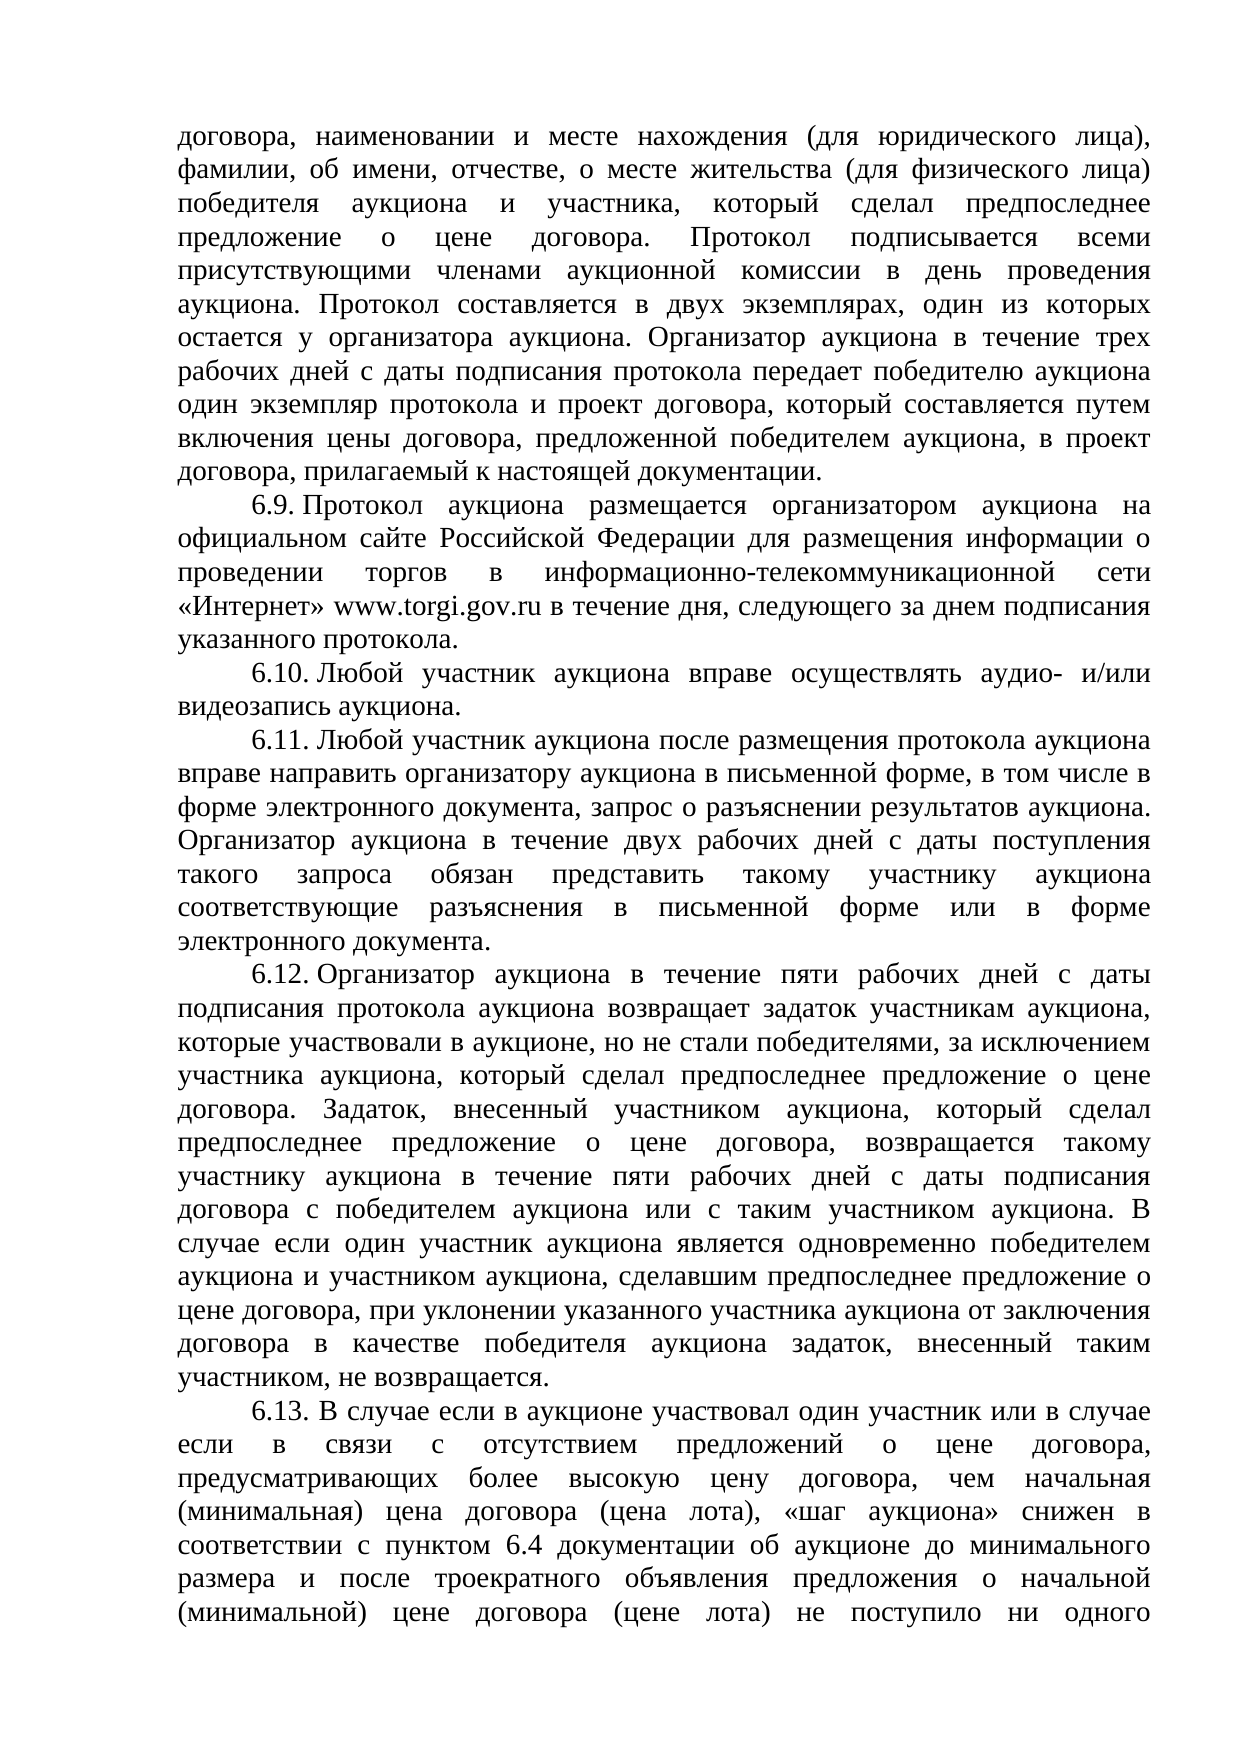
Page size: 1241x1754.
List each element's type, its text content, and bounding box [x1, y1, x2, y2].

text 6.12. Организатор аукциона в течение пяти рабочих дней с даты подписания протокола аукциона возвращает задаток участникам аукциона, которые участвовали в аукционе, но не стали победителями, за исключением участника аукциона, который сделал предпоследнее предложение о цене договора. Задаток, внесенный участником аукциона, который сделал предпоследнее предложение о цене договора, возвращается такому участнику аукциона в течение пяти рабочих дней с даты подписания договора с победителем аукциона или с таким участником аукциона. В случае если один участник аукциона является одновременно победителем аукциона и участником аукциона, сделавшим предпоследнее предложение о цене договора, при уклонении указанного участника аукциона от заключения договора в качестве победителя аукциона задаток, внесенный таким участником, не возвращается. [177, 957, 1152, 1393]
text 6.11. Любой участник аукциона после размещения протокола аукциона вправе направить организатору аукциона в письменной форме, в том числе в форме электронного документа, запрос о разъяснении результатов аукциона. Организатор аукциона в течение двух рабочих дней с даты поступления такого запроса обязан представить такому участнику аукциона соответствующие разъяснения в письменной форме или в форме электронного документа. [177, 722, 1152, 957]
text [177, 118, 1152, 487]
text 6.10. Любой участник аукциона вправе осуществлять аудио- и/или видеозапись аукциона. [177, 655, 1152, 722]
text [177, 1393, 1152, 1627]
text 6.9. Протокол аукциона размещается организатором аукциона на официальном сайте Российской Федерации для размещения информации о проведении торгов в информационно-телекоммуникационной сети «Интернет» www.torgi.gov.ru в течение дня, следующего за днем подписания указанного протокола. [177, 487, 1152, 655]
